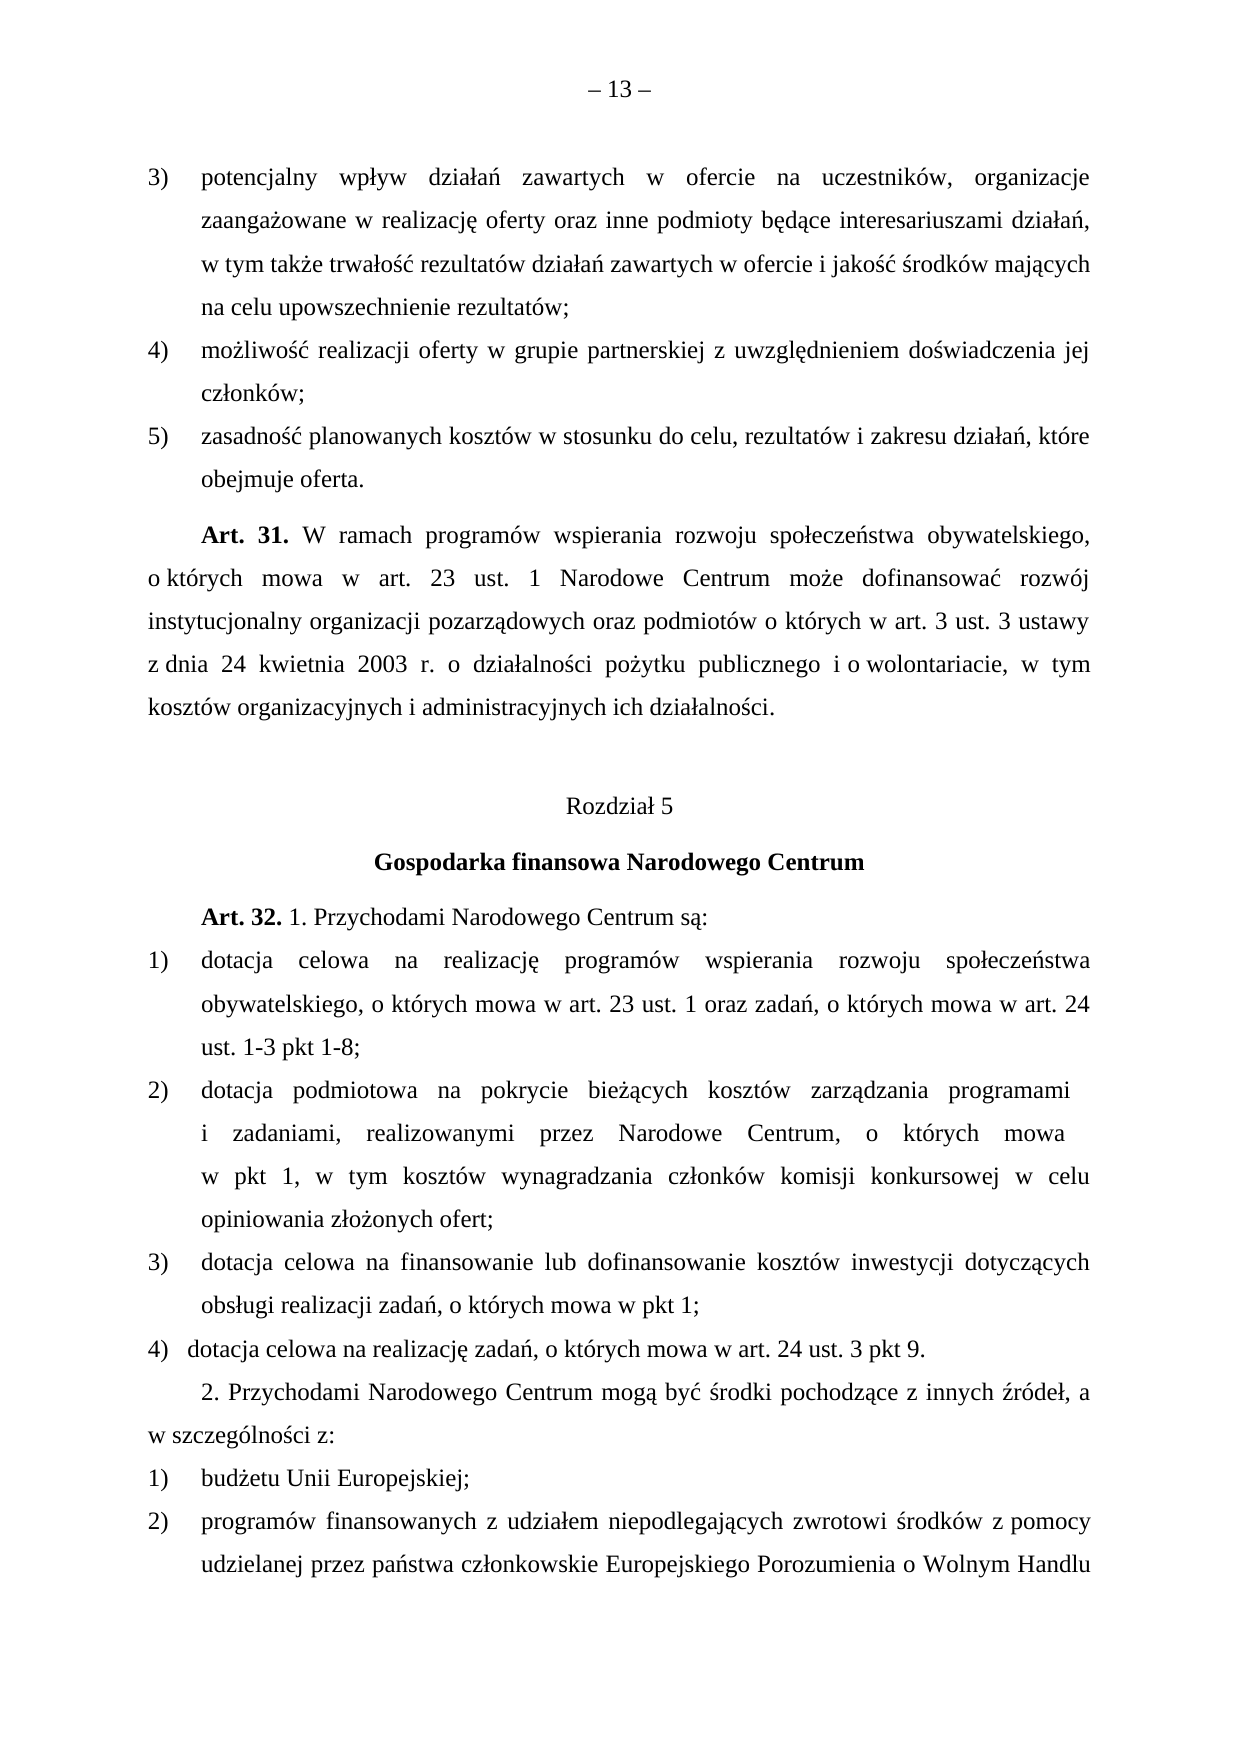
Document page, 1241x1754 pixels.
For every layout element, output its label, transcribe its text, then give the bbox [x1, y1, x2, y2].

text 1) budżetu Unii Europejskiej; [148, 1463, 1091, 1492]
text Art. 31. W ramach programów wspierania rozwoju społeczeństwa obywatelskiego, o których mowa w art. 23 ust. 1 Narodowe Centrum może dofinansować rozwój instytucjonalny organizacji pozarządowych oraz podmiotów o których w art. 3 ust. 3 ustawy z dnia 24 kwietnia 2003 r. o działalności pożytku publicznego i o wolontariacie, w tym kosztów organizacyjnych i administracyjnych ich działalności. [148, 520, 1091, 721]
text Art. 32. 1. Przychodami Narodowego Centrum są: [148, 902, 1091, 931]
text 1) dotacja celowa na realizację programów wspierania rozwoju społeczeństwa obywatelskiego, o których mowa w art. 23 ust. 1 oraz zadań, o których mowa w art. 24 ust. 1-3 pkt 1-8; [148, 946, 1091, 1061]
text Rozdział 5 [148, 791, 1091, 820]
text 4) możliwość realizacji oferty w grupie partnerskiej z uwzględnieniem doświadczenia jej członków; [148, 335, 1091, 407]
text Gospodarka finansowa Narodowego Centrum [148, 847, 1091, 876]
text 3) dotacja celowa na finansowanie lub dofinansowanie kosztów inwestycji dotyczących obsługi realizacji zadań, o których mowa w pkt 1; [148, 1247, 1091, 1319]
text 4) dotacja celowa na realizację zadań, o których mowa w art. 24 ust. 3 pkt 9. [148, 1334, 1091, 1362]
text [148, 1506, 1091, 1578]
text 2) dotacja podmiotowa na pokrycie bieżących kosztów zarządzania programami i zadaniami, realizowanymi przez Narodowe Centrum, o których mowa w pkt 1, w tym kosztów wynagradzania członków komisji konkursowej w celu opiniowania złożonych ofert; [148, 1075, 1091, 1233]
text 3) potencjalny wpływ działań zawartych w ofercie na uczestników, organizacje zaangażowane w realizację oferty oraz inne podmioty będące interesariuszami działań, w tym także trwałość rezultatów działań zawartych w ofercie i jakość środków mających na celu upowszechnienie rezultatów; [148, 162, 1091, 321]
text 2. Przychodami Narodowego Centrum mogą być środki pochodzące z innych źródeł, a w szczególności z: [148, 1377, 1091, 1449]
text 5) zasadność planowanych kosztów w stosunku do celu, rezultatów i zakresu działań, które obejmuje oferta. [148, 421, 1091, 493]
